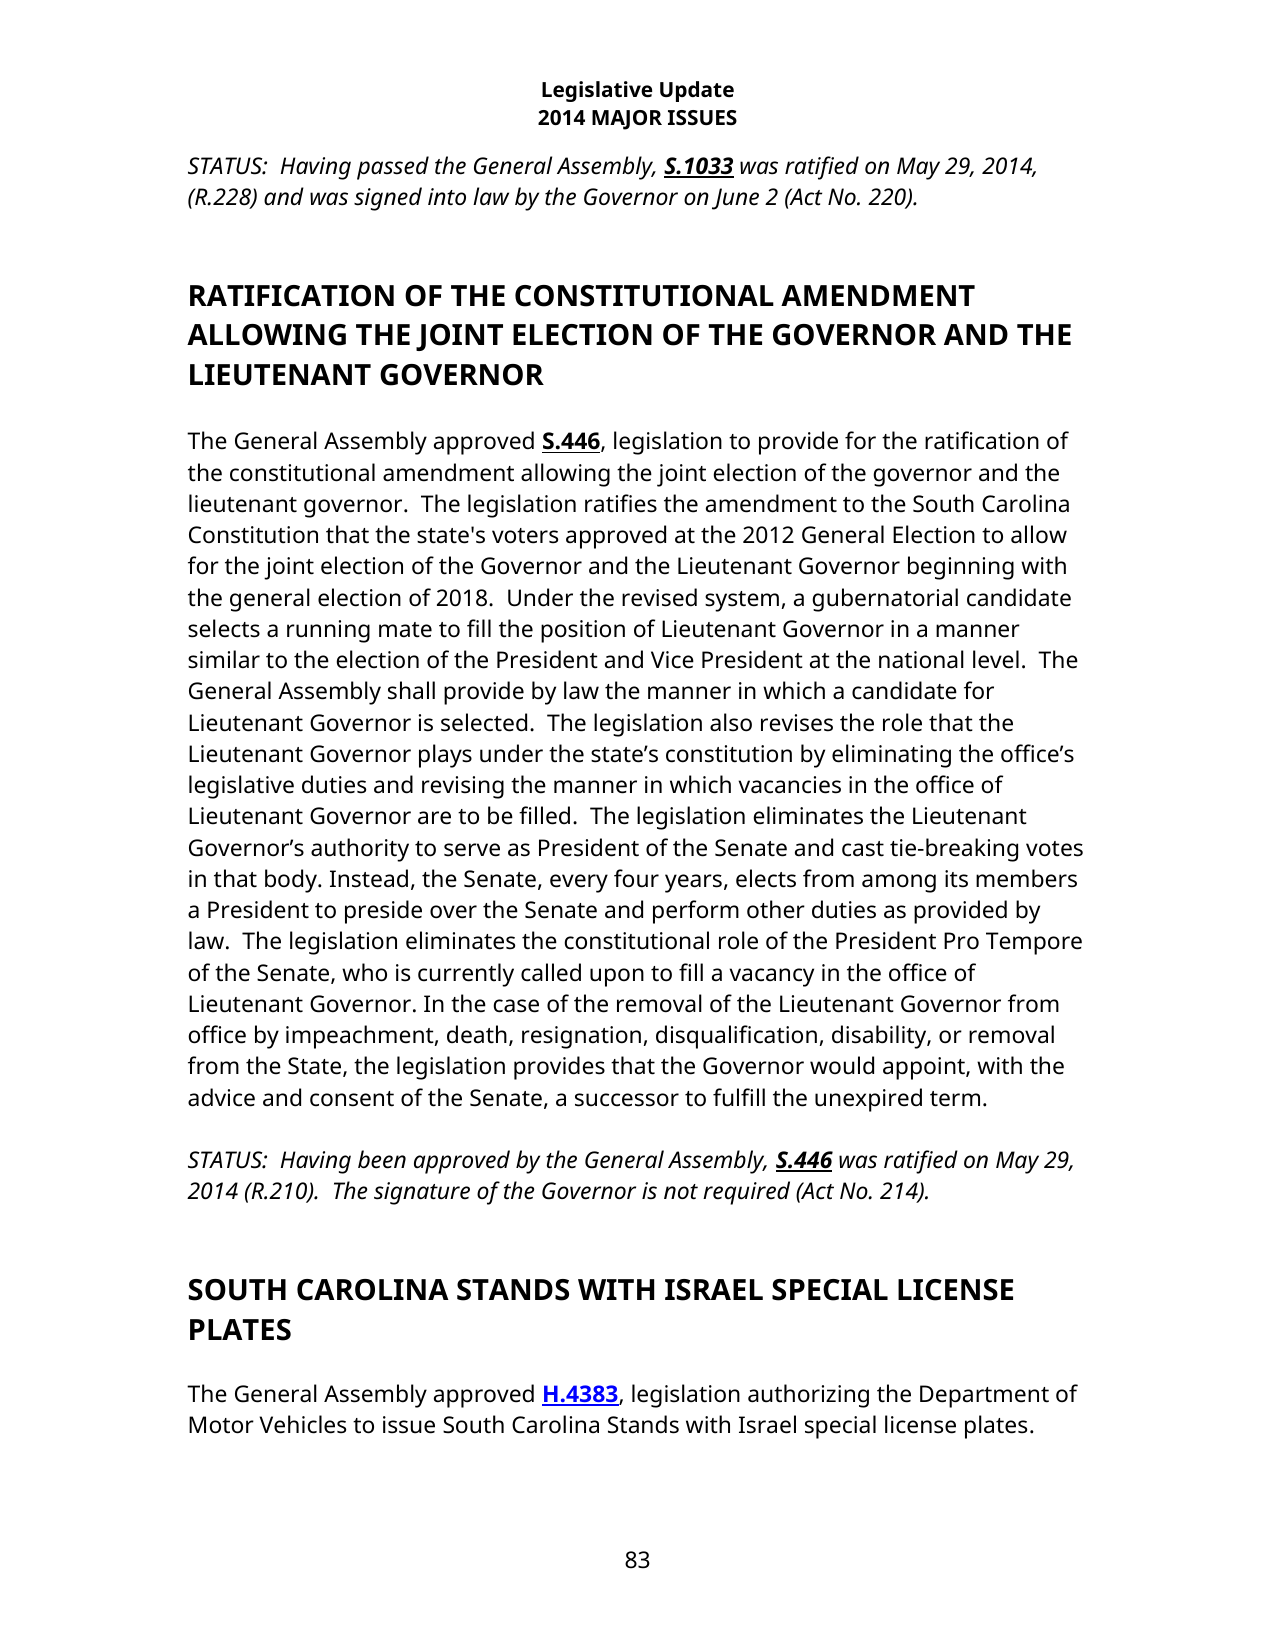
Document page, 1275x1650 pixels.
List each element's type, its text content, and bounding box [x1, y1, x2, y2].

text The General Assembly approved H.4383, legislation authorizing the Department of Motor Vehicles to issue South Carolina Stands with Israel special license plates. [187, 1378, 1087, 1440]
text STATUS: Having passed the General Assembly, S.1033 was ratified on May 29, 2014, (R.228) and was signed into law by the Governor on June 2 (Act No. 220). [187, 150, 1087, 212]
text SOUTH CAROLINA STANDS WITH ISRAEL SPECIAL LICENSE PLATES [187, 1269, 1087, 1348]
text RATIFICATION OF THE CONSTITUTIONAL AMENDMENT ALLOWING THE JOINT ELECTION OF THE GOVERNOR AND THE LIEUTENANT GOVERNOR [187, 275, 1087, 394]
text STATUS: Having been approved by the General Assembly, S.446 was ratified on May 29, 2014 (R.210). The signature of the Governor is not required (Act No. 214). [187, 1144, 1087, 1207]
text The General Assembly approved S.446, legislation to provide for the ratification of the constitutional amendment allowing the joint election of the governor and the lieutenant governor. The legislation ratifies the amendment to the South Carolina Constitution that the state's voters approved at the 2012 General Election to allow for the joint election of the Governor and the Lieutenant Governor beginning with the general election of 2018. Under the revised system, a gubernatorial candidate selects a running mate to fill the position of Lieutenant Governor in a manner similar to the election of the President and Vice President at the national level. The General Assembly shall provide by law the manner in which a candidate for Lieutenant Governor is selected. The legislation also revises the role that the Lieutenant Governor plays under the state’s constitution by eliminating the office’s legislative duties and revising the manner in which vacancies in the office of Lieutenant Governor are to be filled. The legislation eliminates the Lieutenant Governor’s authority to serve as President of the Senate and cast tie-breaking votes in that body. Instead, the Senate, every four years, elects from among its members a President to preside over the Senate and perform other duties as provided by law. The legislation eliminates the constitutional role of the President Pro Tempore of the Senate, who is currently called upon to fill a vacancy in the office of Lieutenant Governor. In the case of the removal of the Lieutenant Governor from office by impeachment, death, resignation, disqualification, disability, or removal from the State, the legislation provides that the Governor would appoint, with the advice and consent of the Senate, a successor to fulfill the unexpired term. [187, 425, 1087, 1113]
